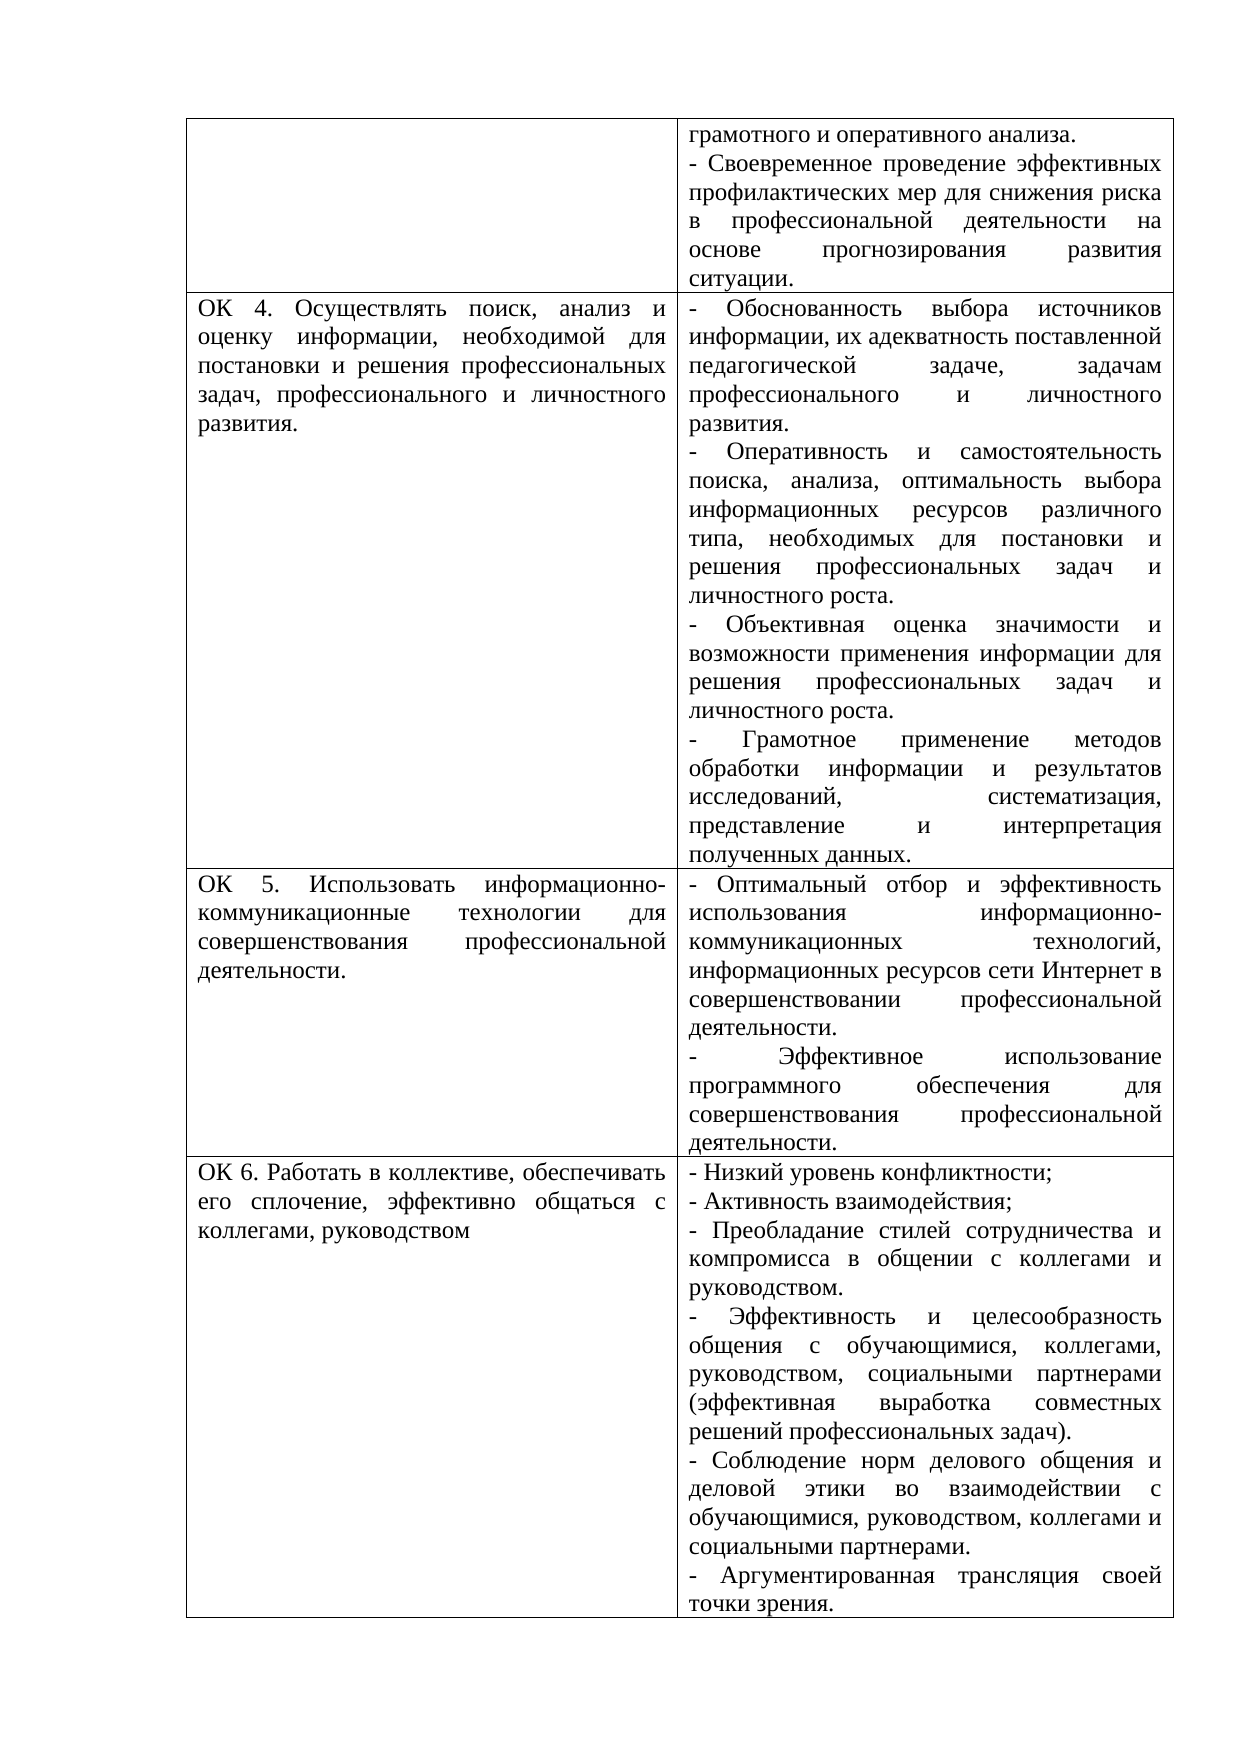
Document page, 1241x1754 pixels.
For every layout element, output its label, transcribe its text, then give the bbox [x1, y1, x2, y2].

table_cell ОК 4. Осуществлять поиск, анализ и оценку информации, необходимой для постановки и решения профессиональных задач, профессионального и личностного развития. [187, 293, 677, 868]
table_cell ОК 5. Использовать информационно-коммуникационные технологии для совершенствования профессиональной деятельности. [187, 869, 677, 1156]
table_cell - Обоснованность выбора источников информации, их адекватность поставленной педагогической задаче, задачам профессионального и личностного развития. - Оперативность и самостоятельность поиска, анализа, оптимальность выбора информационных ресурсов различного типа, необходимых для постановки и решения профессиональных задач и личностного роста. - Объективная оценка значимости и возможности применения информации для решения профессиональных задач и личностного роста. - Грамотное применение методов обработки информации и результатов исследований, систематизация, представление и интерпретация полученных данных. [678, 293, 1173, 868]
table_cell - Оптимальный отбор и эффективность использования информационно-коммуникационных технологий, информационных ресурсов сети Интернет в совершенствовании профессиональной деятельности. - Эффективное использование программного обеспечения для совершенствования профессиональной деятельности. [678, 869, 1173, 1156]
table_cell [187, 119, 677, 292]
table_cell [187, 1157, 677, 1617]
